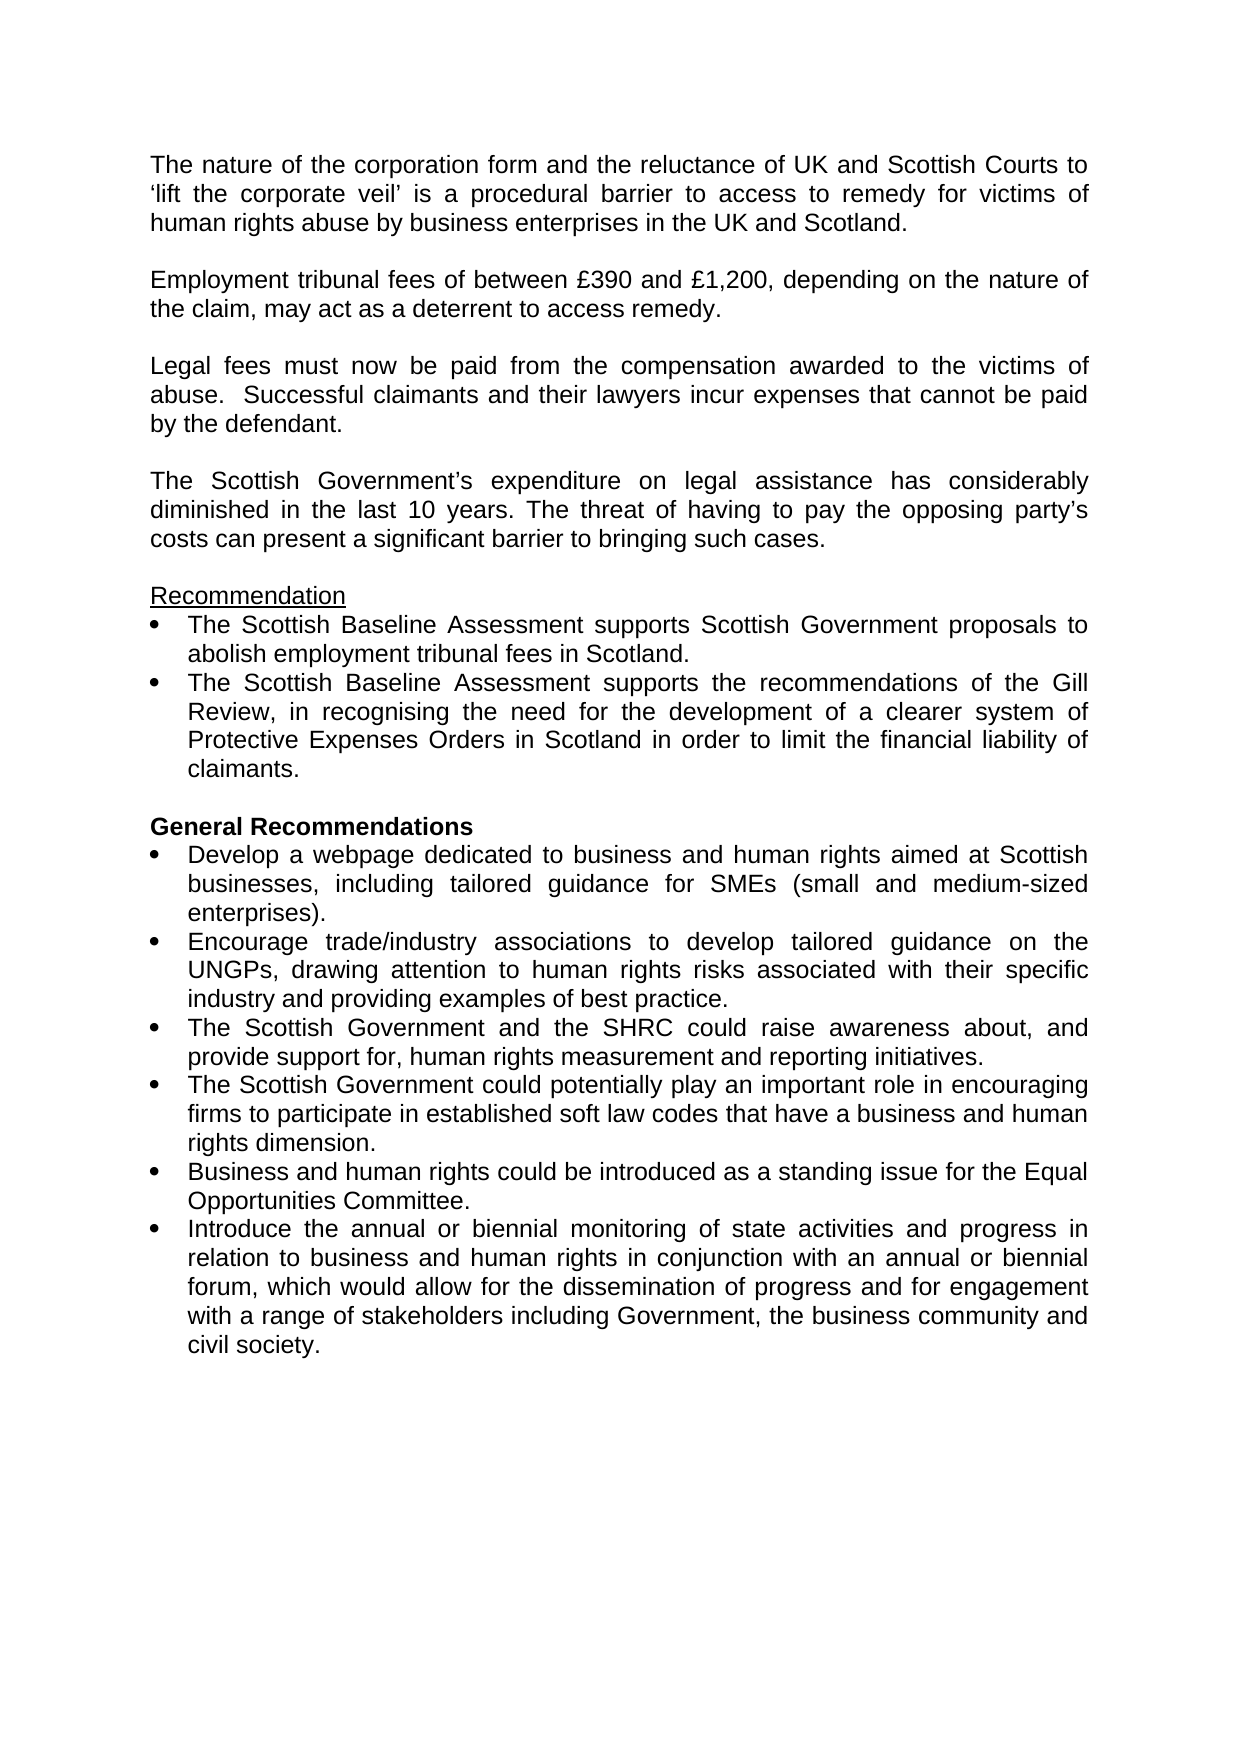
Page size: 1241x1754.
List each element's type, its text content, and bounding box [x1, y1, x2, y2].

list The Scottish Government and the SHRC could raise awareness about, and provide support for, human rights measurement and reporting initiatives. [150, 1013, 1090, 1071]
text General Recommendations [150, 811, 1090, 840]
list The Scottish Government could potentially play an important role in encouraging firms to participate in established soft law codes that have a business and human rights dimension. [150, 1071, 1090, 1157]
text Legal fees must now be paid from the compensation awarded to the victims of abuse. Successful claimants and their lawyers incur expenses that cannot be paid by the defendant. [150, 351, 1090, 437]
list Business and human rights could be introduced as a standing issue for the Equal Opportunities Committee. [150, 1157, 1090, 1214]
text Employment tribunal fees of between £390 and £1,200, depending on the nature of the claim, may act as a deterrent to access remedy. [150, 265, 1090, 322]
text Recommendation [150, 581, 1090, 610]
text The nature of the corporation form and the reluctance of UK and Scottish Courts to ‘lift the corporate veil’ is a procedural barrier to access to remedy for victims of human rights abuse by business enterprises in the UK and Scotland. [150, 150, 1090, 236]
text The Scottish Government’s expenditure on legal assistance has considerably diminished in the last 10 years. The threat of having to pay the opposing party’s costs can present a significant barrier to bringing such cases. [150, 466, 1090, 552]
list The Scottish Baseline Assessment supports Scottish Government proposals to abolish employment tribunal fees in Scotland. [150, 610, 1090, 668]
list Introduce the annual or biennial monitoring of state activities and progress in relation to business and human rights in conjunction with an annual or biennial forum, which would allow for the dissemination of progress and for engagement with a range of stakeholders including Government, the business community and civil society. [150, 1214, 1090, 1358]
list Develop a webpage dedicated to business and human rights aimed at Scottish businesses, including tailored guidance for SMEs (small and medium-sized enterprises). [150, 840, 1090, 927]
list Encourage trade/industry associations to develop tailored guidance on the UNGPs, drawing attention to human rights risks associated with their specific industry and providing examples of best practice. [150, 927, 1090, 1013]
list The Scottish Baseline Assessment supports the recommendations of the Gill Review, in recognising the need for the development of a clearer system of Protective Expenses Orders in Scotland in order to limit the financial liability of claimants. [150, 668, 1090, 783]
